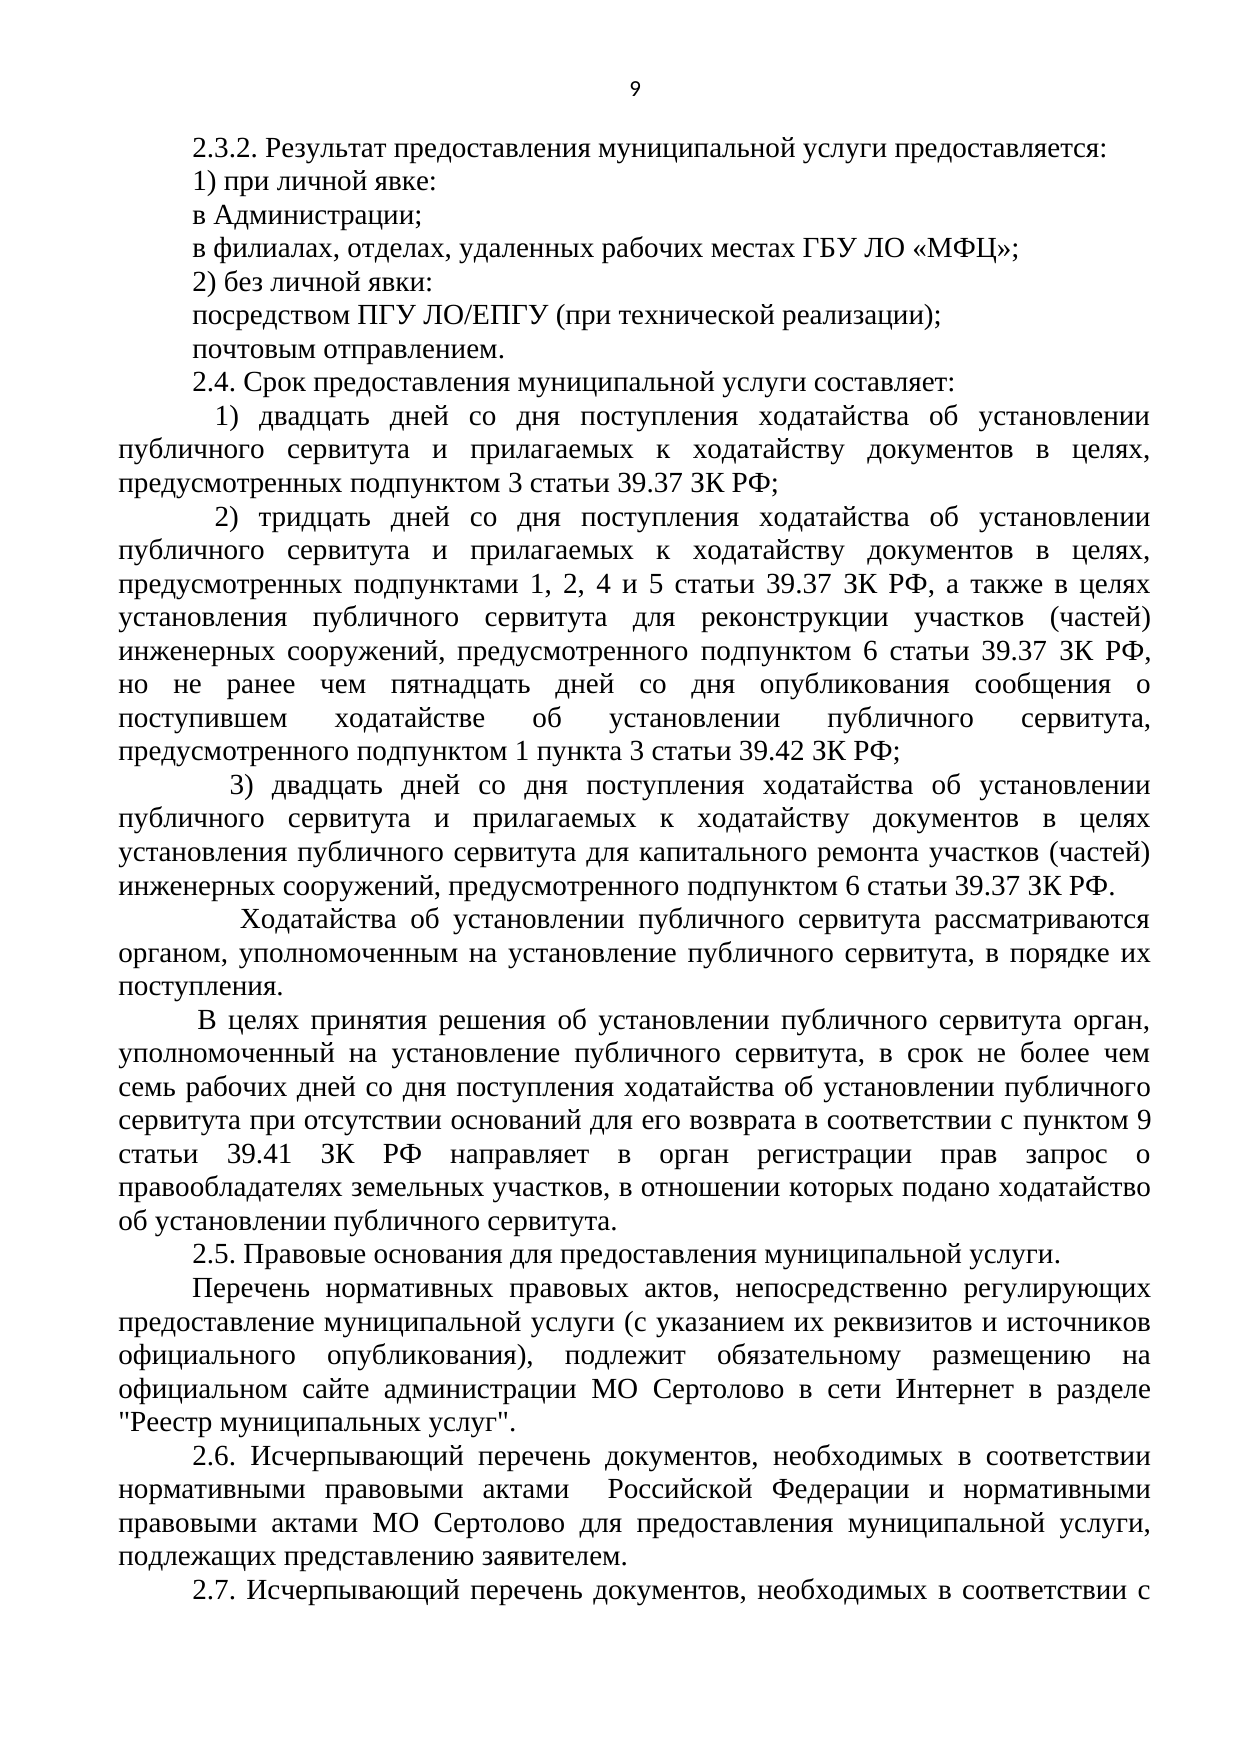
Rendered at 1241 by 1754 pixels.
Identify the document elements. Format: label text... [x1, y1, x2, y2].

text в Администрации; [118, 197, 1152, 230]
text Ходатайства об установлении публичного сервитута рассматриваются органом, уполномоченным на установление публичного сервитута, в порядке их поступления. [118, 901, 1152, 1002]
text 2.3.2. Результат предоставления муниципальной услуги предоставляется: [118, 130, 1152, 163]
text почтовым отправлением. [118, 331, 1152, 364]
text 2.5. Правовые основания для предоставления муниципальной услуги. [118, 1237, 1152, 1270]
text В целях принятия решения об установлении публичного сервитута орган, уполномоченный на установление публичного сервитута, в срок не более чем семь рабочих дней со дня поступления ходатайства об установлении публичного сервитута при отсутствии оснований для его возврата в соответствии с пунктом 9 статьи 39.41 ЗК РФ направляет в орган регистрации прав запрос о правообладателях земельных участков, в отношении которых подано ходатайство об установлении публичного сервитута. [118, 1002, 1152, 1237]
text 1) при личной явке: [118, 163, 1152, 197]
text 2) без личной явки: [118, 264, 1152, 297]
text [118, 1572, 1152, 1606]
text 1) двадцать дней со дня поступления ходатайства об установлении публичного сервитута и прилагаемых к ходатайству документов в целях, предусмотренных подпунктом 3 статьи 39.37 ЗК РФ; [118, 398, 1152, 499]
text 2) тридцать дней со дня поступления ходатайства об установлении публичного сервитута и прилагаемых к ходатайству документов в целях, предусмотренных подпунктами 1, 2, 4 и 5 статьи 39.37 ЗК РФ, а также в целях установления публичного сервитута для реконструкции участков (частей) инженерных сооружений, предусмотренного подпунктом 6 статьи 39.37 ЗК РФ, но не ранее чем пятнадцать дней со дня опубликования сообщения о поступившем ходатайстве об установлении публичного сервитута, предусмотренного подпунктом 1 пункта 3 статьи 39.42 ЗК РФ; [118, 499, 1152, 767]
text посредством ПГУ ЛО/ЕПГУ (при технической реализации); [118, 297, 1152, 331]
title 2.6. Исчерпывающий перечень документов, необходимых в соответствии нормативными правовыми актами Российской Федерации и нормативными правовыми актами МО Сертолово для предоставления муниципальной услуги, подлежащих представлению заявителем. [118, 1438, 1152, 1572]
text 2.4. Срок предоставления муниципальной услуги составляет: [118, 364, 1152, 398]
text в филиалах, отделах, удаленных рабочих местах ГБУ ЛО «МФЦ»; [118, 230, 1152, 264]
text Перечень нормативных правовых актов, непосредственно регулирующих предоставление муниципальной услуги (с указанием их реквизитов и источников официального опубликования), подлежит обязательному размещению на официальном сайте администрации МО Сертолово в сети Интернет в разделе "Реестр муниципальных услуг". [118, 1270, 1152, 1438]
text 3) двадцать дней со дня поступления ходатайства об установлении публичного сервитута и прилагаемых к ходатайству документов в целях установления публичного сервитута для капитального ремонта участков (частей) инженерных сооружений, предусмотренного подпунктом 6 статьи 39.37 ЗК РФ. [118, 767, 1152, 901]
